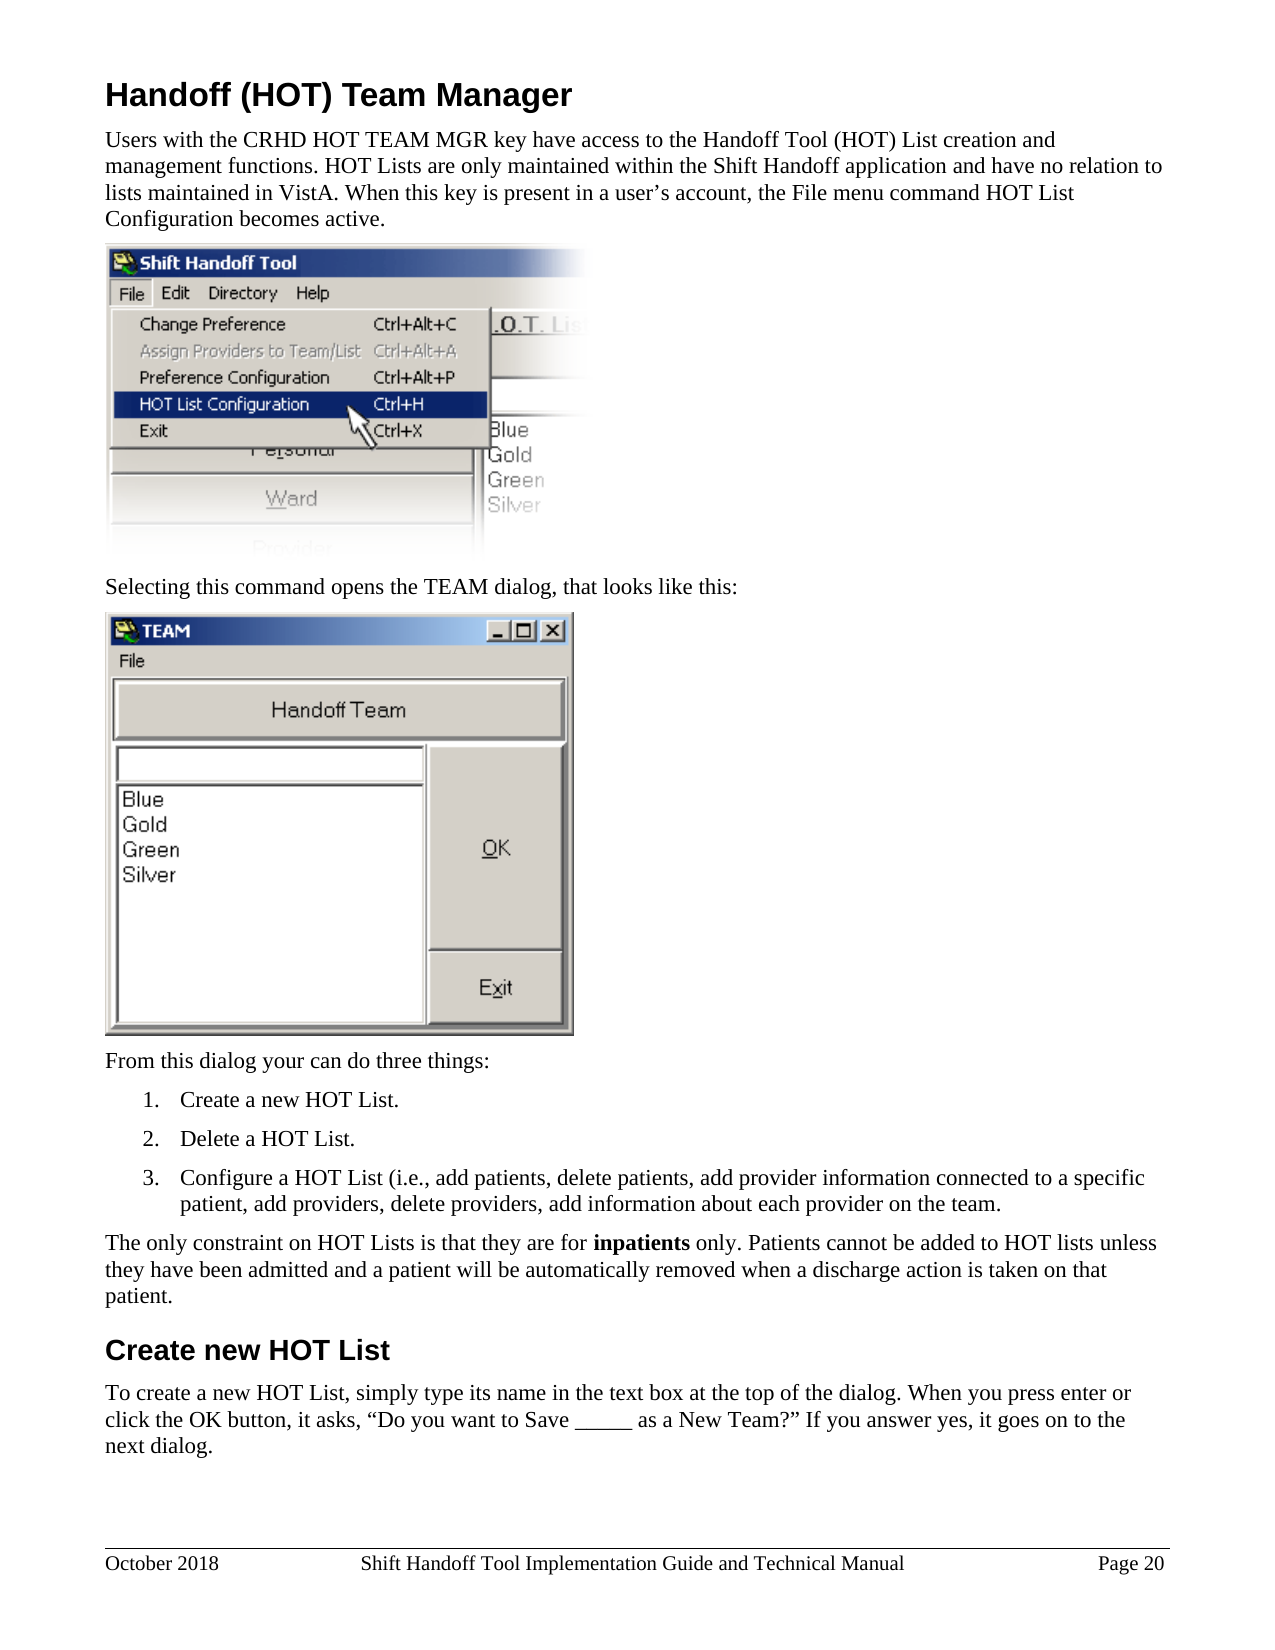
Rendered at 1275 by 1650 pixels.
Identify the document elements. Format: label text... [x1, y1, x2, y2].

text To create a new HOT List, simply type its name in the text box at the top of the dialog. When you press enter or click the OK button, it asks, “Do you want to Save _____ as a New Team?” If you answer yes, it goes on to the next dialog. [105, 1379, 1170, 1458]
text Delete a HOT List. [142, 1125, 1170, 1152]
text Create a new HOT List. [142, 1086, 1170, 1113]
text From this dialog your can do three things: [105, 1048, 1170, 1074]
picture [105, 612, 574, 1036]
picture [105, 243, 593, 561]
subtitle Handoff (HOT) Team Manager [105, 75, 1170, 113]
text Selecting this command opens the TEAM dialog, that looks like this: [105, 573, 1170, 599]
text The only constraint on HOT Lists is that they are for inpatients only. Patients cannot be added to HOT lists unless they have been admitted and a patient will be automatically removed when a discharge action is taken on that patient. [105, 1229, 1170, 1308]
text Configure a HOT List (i.e., add patients, delete patients, add provider information connected to a specific patient, add providers, delete providers, add information about each provider on the team. [142, 1164, 1170, 1217]
text Users with the CRHD HOT TEAM MGR key have access to the Handoff Tool (HOT) List creation and management functions. HOT Lists are only maintained within the Shift Handoff application and have no relation to lists maintained in . When this key is present in a user’s account, the File menu command HOT List Configuration becomes active. [105, 126, 1170, 231]
subtitle Create new HOT List [105, 1333, 1170, 1367]
